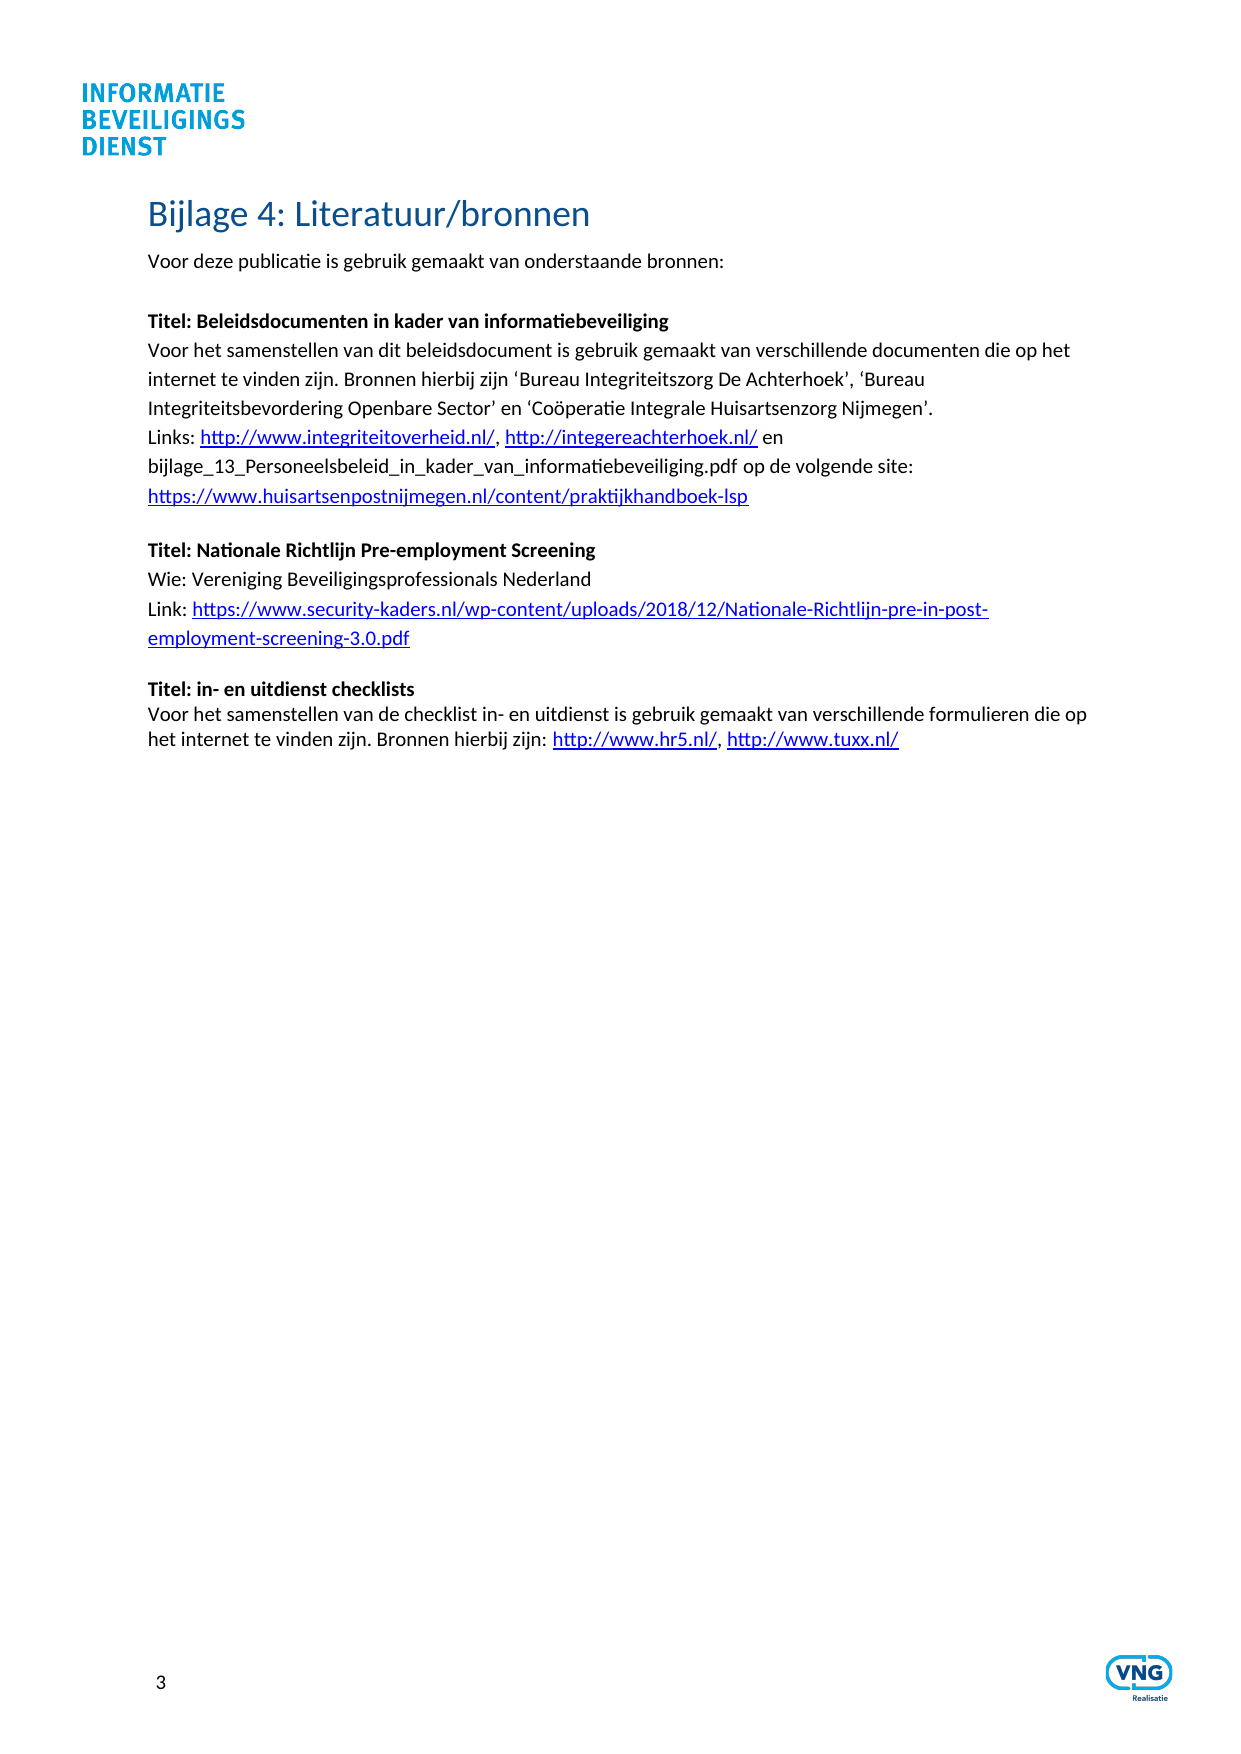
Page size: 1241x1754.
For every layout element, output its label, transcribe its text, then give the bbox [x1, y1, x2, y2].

picture [83, 83, 245, 156]
text Links: http://www.integriteitoverheid.nl/, http://integereachterhoek.nl/ en bijlage_13_Personeelsbeleid_in_kader_van_informatiebeveiliging.pdf op de volgende site: https://www.huisartsenpostnijmegen.nl/content/praktijkhandboek-lsp [148, 421, 1092, 508]
picture [124, 87, 130, 99]
picture [1109, 1659, 1169, 1687]
picture [1162, 1655, 1173, 1666]
text Titel: in- en uitdienst checklists [148, 676, 1092, 701]
text Voor het samenstellen van dit beleidsdocument is gebruik gemaakt van verschillende documenten die op het internet te vinden zijn. Bronnen hierbij zijn ‘Bureau Integriteitszorg De Achterhoek’, ‘Bureau Integriteitsbevordering Openbare Sector’ en ‘Coöperatie Integrale Huisartsenzorg Nijmegen’. [148, 333, 1092, 421]
text Titel: Nationale Richtlijn Pre-employment Screening [148, 537, 1092, 563]
picture [1105, 1680, 1173, 1701]
text Wie: Vereniging Beveiligingsprofessionals Nederland [148, 563, 1092, 592]
text Voor het samenstellen van de checklist in- en uitdienst is gebruik gemaakt van verschillende formulieren die op het internet te vinden zijn. Bronnen hierbij zijn: http://www.hr5.nl/, http://www.tuxx.nl/ [148, 701, 1092, 752]
picture [1105, 1655, 1116, 1666]
picture [88, 141, 92, 152]
text Bijlage 4: Literatuur/bronnen [148, 190, 1092, 236]
text Titel: Beleidsdocumenten in kader van informatiebeveiliging [148, 308, 1092, 333]
text Link: https://www.security-kaders.nl/wp-content/uploads/2018/12/Nationale-Richtlijn-pre-in-post-employment-screening-3.0.pdf [148, 592, 1092, 650]
text Voor deze publicatie is gebruik gemaakt van onderstaande bronnen: [148, 248, 1062, 273]
